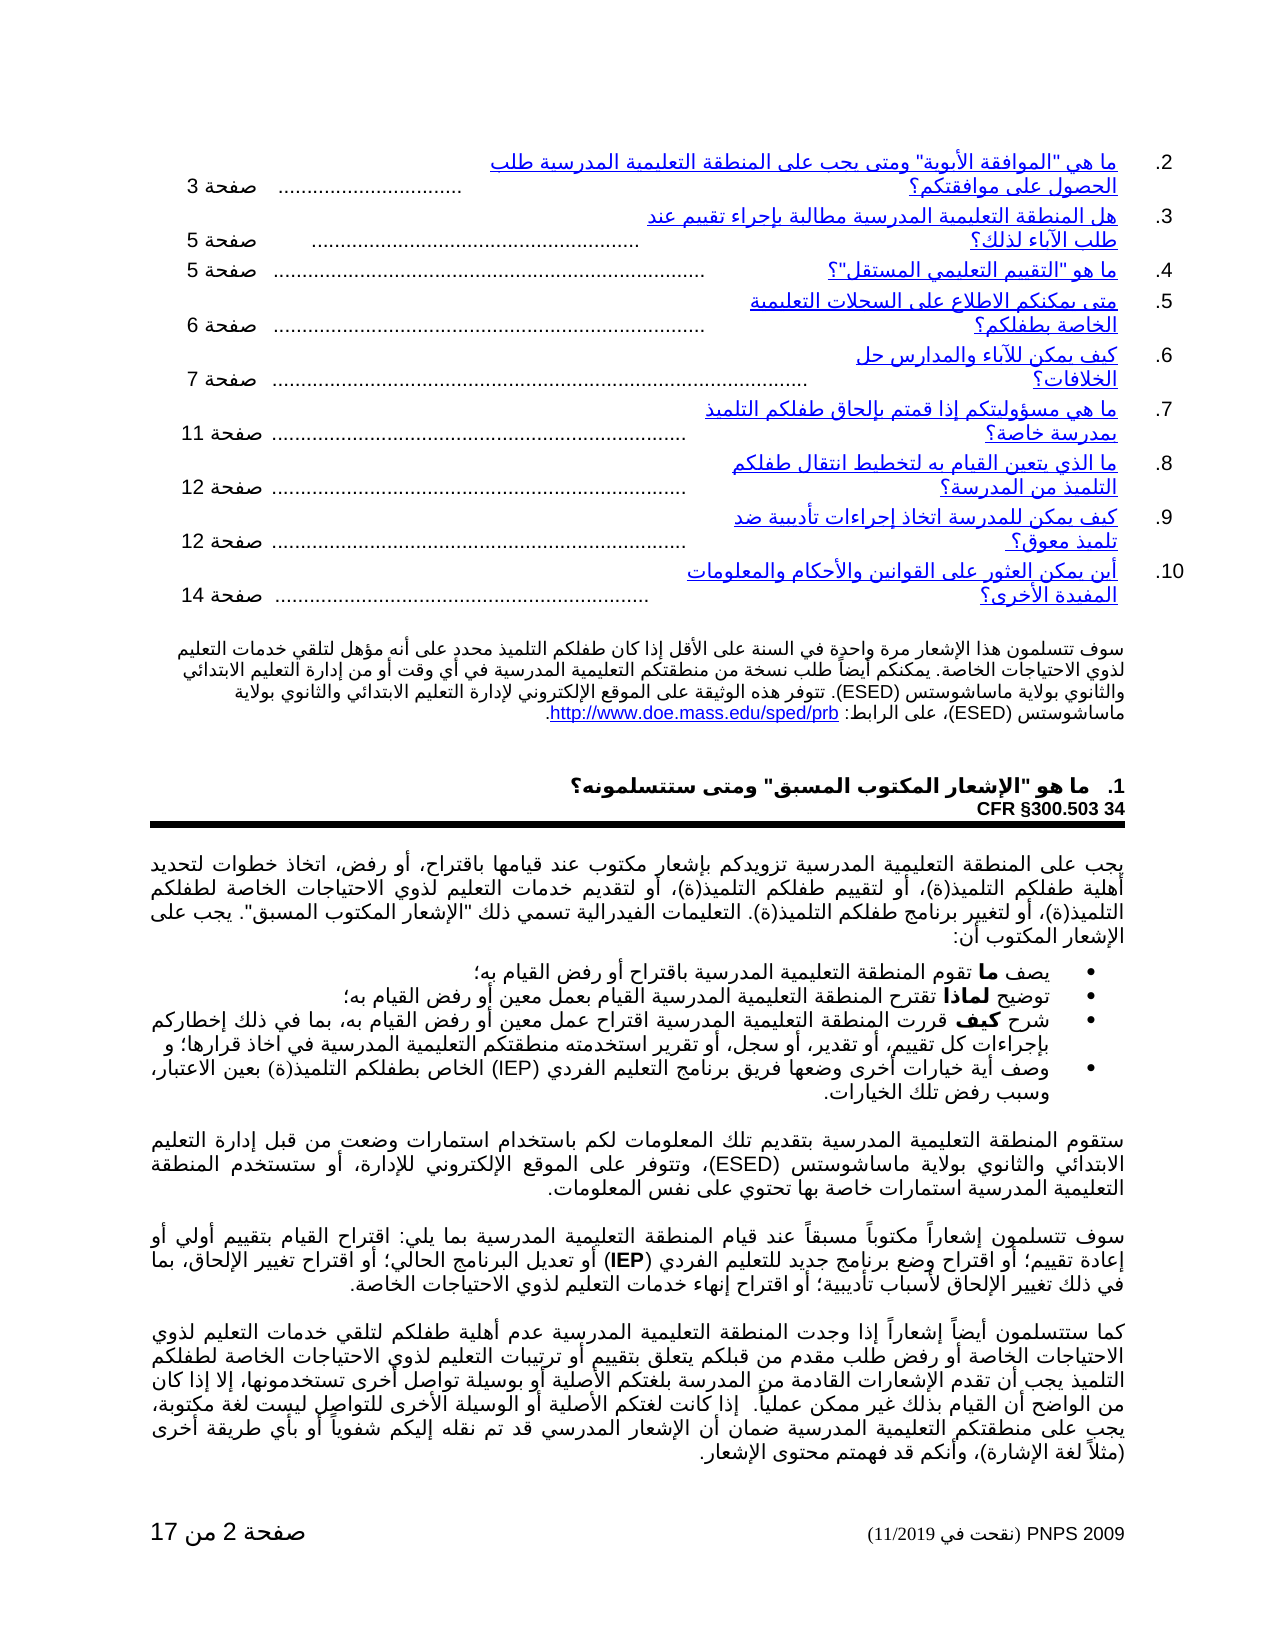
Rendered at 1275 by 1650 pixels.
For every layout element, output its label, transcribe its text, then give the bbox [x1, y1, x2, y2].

table_cell ما الذي يتعين القيام به لتخطيط انتقال طفلكم التلميذ من المدرسة؟ [688, 451, 1155, 505]
table_cell ‏صفحة 14 [180, 559, 264, 613]
list توضيح لماذا تقترح المنطقة التعليمية المدرسية القيام بعمل معين أو رفض القيام به؛ [150, 984, 1087, 1008]
table_cell ‏صفحة 12 [180, 451, 264, 505]
table_cell ......................................................... [264, 204, 641, 258]
table_cell ‏صفحة 7 [180, 343, 264, 397]
table_cell ما هو "التقييم التعليمي المستقل"؟ [706, 258, 1155, 288]
table_cell ........................................................................... [264, 289, 706, 343]
subtitle 1. ما هو "الإشعار المكتوب المسبق" ومتى ستتسلمونه؟ 34 CFR §300.503 [150, 774, 1125, 821]
table_cell ............................................................................................. [264, 343, 809, 397]
table_cell ما هي مسؤوليتكم إذا قمتم بإلحاق طفلكم التلميذ بمدرسة خاصة؟‏ [688, 397, 1155, 451]
text سوف تتسلمون هذا الإشعار مرة واحدة في السنة على الأقل إذا كان طفلكم التلميذ محدد على أنه مؤهل لتلقي خدمات التعليم لذوي الاحتياجات الخاصة. يمكنكم أيضاً طلب نسخة من منطقتكم التعليمية المدرسية في أي وقت أو من إدارة التعليم الابتدائي والثانوي بولاية ماساشوستس (ESED). تتوفر هذه الوثيقة على الموقع الإلكتروني لإدارة التعليم الابتدائي والثانوي بولاية ماساشوستس (ESED)، على الرابط: http://www.doe.mass.edu/sped/prb. [150, 637, 1125, 724]
table_cell كيف يمكن للمدرسة اتخاذ إجراءات تأديبية ضد تلميذ معوق؟ [688, 505, 1155, 559]
table_cell ........................................................................... [264, 258, 706, 288]
table_cell ................................ [264, 150, 463, 204]
text كما ستتسلمون أيضاً إشعاراً إذا وجدت المنطقة التعليمية المدرسية عدم أهلية طفلكم لتلقي خدمات التعليم لذوي الاحتياجات الخاصة أو رفض طلب مقدم من قبلكم يتعلق بتقييم أو ترتيبات التعليم لذوي الاحتياجات الخاصة لطفلكم التلميذ. يجب أن تقدم الإشعارات القادمة من المدرسة بلغتكم الأصلية أو بوسيلة تواصل أخرى تستخدمونها، إلا إذا كان من الواضح أن القيام بذلك غير ممكن عملياً. إذا كانت لغتكم الأصلية أو الوسيلة الأخرى للتواصل ليست لغة مكتوبة، يجب على منطقتكم التعليمية المدرسية ضمان أن الإشعار المدرسي قد تم نقله إليكم شفوياً أو بأي طريقة أخرى (مثلاً لغة الإشارة)، وأنكم قد فهمتم محتوى الإشعار. [150, 1320, 1125, 1463]
table_cell ‏صفحة 6 [180, 289, 264, 343]
text ستقوم المنطقة التعليمية المدرسية بتقديم تلك المعلومات لكم باستخدام استمارات وضعت من قبل إدارة التعليم الابتدائي والثانوي بولاية ماساشوستس (ESED)، وتتوفر على الموقع الإلكتروني للإدارة، أو ستستخدم المنطقة التعليمية المدرسية استمارات خاصة بها تحتوي على نفس المعلومات. [150, 1128, 1125, 1200]
text يجب على المنطقة التعليمية المدرسية تزويدكم بإشعار مكتوب عند قيامها باقتراح، أو رفض، اتخاذ خطوات لتحديد أهلية طفلكم التلميذ(ة)، أو لتقييم طفلكم التلميذ(ة)، أو لتقديم خدمات التعليم لذوي الاحتياجات الخاصة لطفلكم التلميذ(ة)، أو لتغيير برنامج طفلكم التلميذ(ة). التعليمات الفيدرالية تسمي ذلك "الإشعار المكتوب المسبق". يجب على الإشعار المكتوب أن: [150, 852, 1125, 947]
table_cell كيف يمكن للآباء والمدارس حل الخلافات؟ [810, 343, 1155, 397]
list وصف أية خيارات أخرى وضعها فريق برنامج التعليم الفردي (IEP) الخاص بطفلكم التلميذ(ة) بعين الاعتبار، وسبب رفض تلك الخيارات. [150, 1056, 1087, 1104]
table_cell ‏صفحة 5 [180, 258, 264, 288]
table_cell ................................................................. [264, 559, 650, 613]
table_cell ........................................................................ [264, 451, 688, 505]
text سوف تتسلمون إشعاراً مكتوباً مسبقاً عند قيام المنطقة التعليمية المدرسية بما يلي: اقتراح القيام بتقييم أولي أو إعادة تقييم؛ أو اقتراح وضع برنامج جديد للتعليم الفردي (IEP) أو تعديل البرنامج الحالي؛ أو اقتراح تغيير الإلحاق، بما في ذلك تغيير الإلحاق لأسباب تأديبية؛ أو اقتراح إنهاء خدمات التعليم لذوي الاحتياجات الخاصة. [150, 1224, 1125, 1296]
table_cell ........................................................................ [264, 397, 688, 451]
list شرح كيف قررت المنطقة التعليمية المدرسية اقتراح عمل معين أو رفض القيام به، بما في ذلك إخطاركم بإجراءات كل تقييم، أو تقدير، أو سجل، أو تقرير استخدمته منطقتكم التعليمية المدرسية في اخاذ قرارها؛ و [150, 1008, 1087, 1056]
table_cell ‏صفحة 11 [180, 397, 264, 451]
table_cell ما هي "الموافقة الأبوية" ومتى يجب على المنطقة التعليمية المدرسية طلب الحصول على موافقتكم؟ [463, 150, 1155, 204]
table_cell متى يمكنكم الاطلاع على السجلات التعليمية الخاصة بطفلكم؟ [706, 289, 1155, 343]
table_cell ‏صفحة 12 [180, 505, 264, 559]
table_cell هل المنطقة التعليمية المدرسية مطالبة بإجراء تقييم عند طلب الآباء لذلك؟‏ [641, 204, 1155, 258]
table_cell ........................................................................ [264, 505, 688, 559]
table_cell أين يمكن العثور على القوانين والأحكام والمعلومات المفيدة الأخرى؟ [650, 559, 1155, 613]
list يصف ما تقوم المنطقة التعليمية المدرسية باقتراح أو رفض القيام به؛ [150, 960, 1087, 984]
table_cell ‏صفحة 5 [180, 204, 264, 258]
table_cell ‏صفحة 3 [180, 150, 264, 204]
